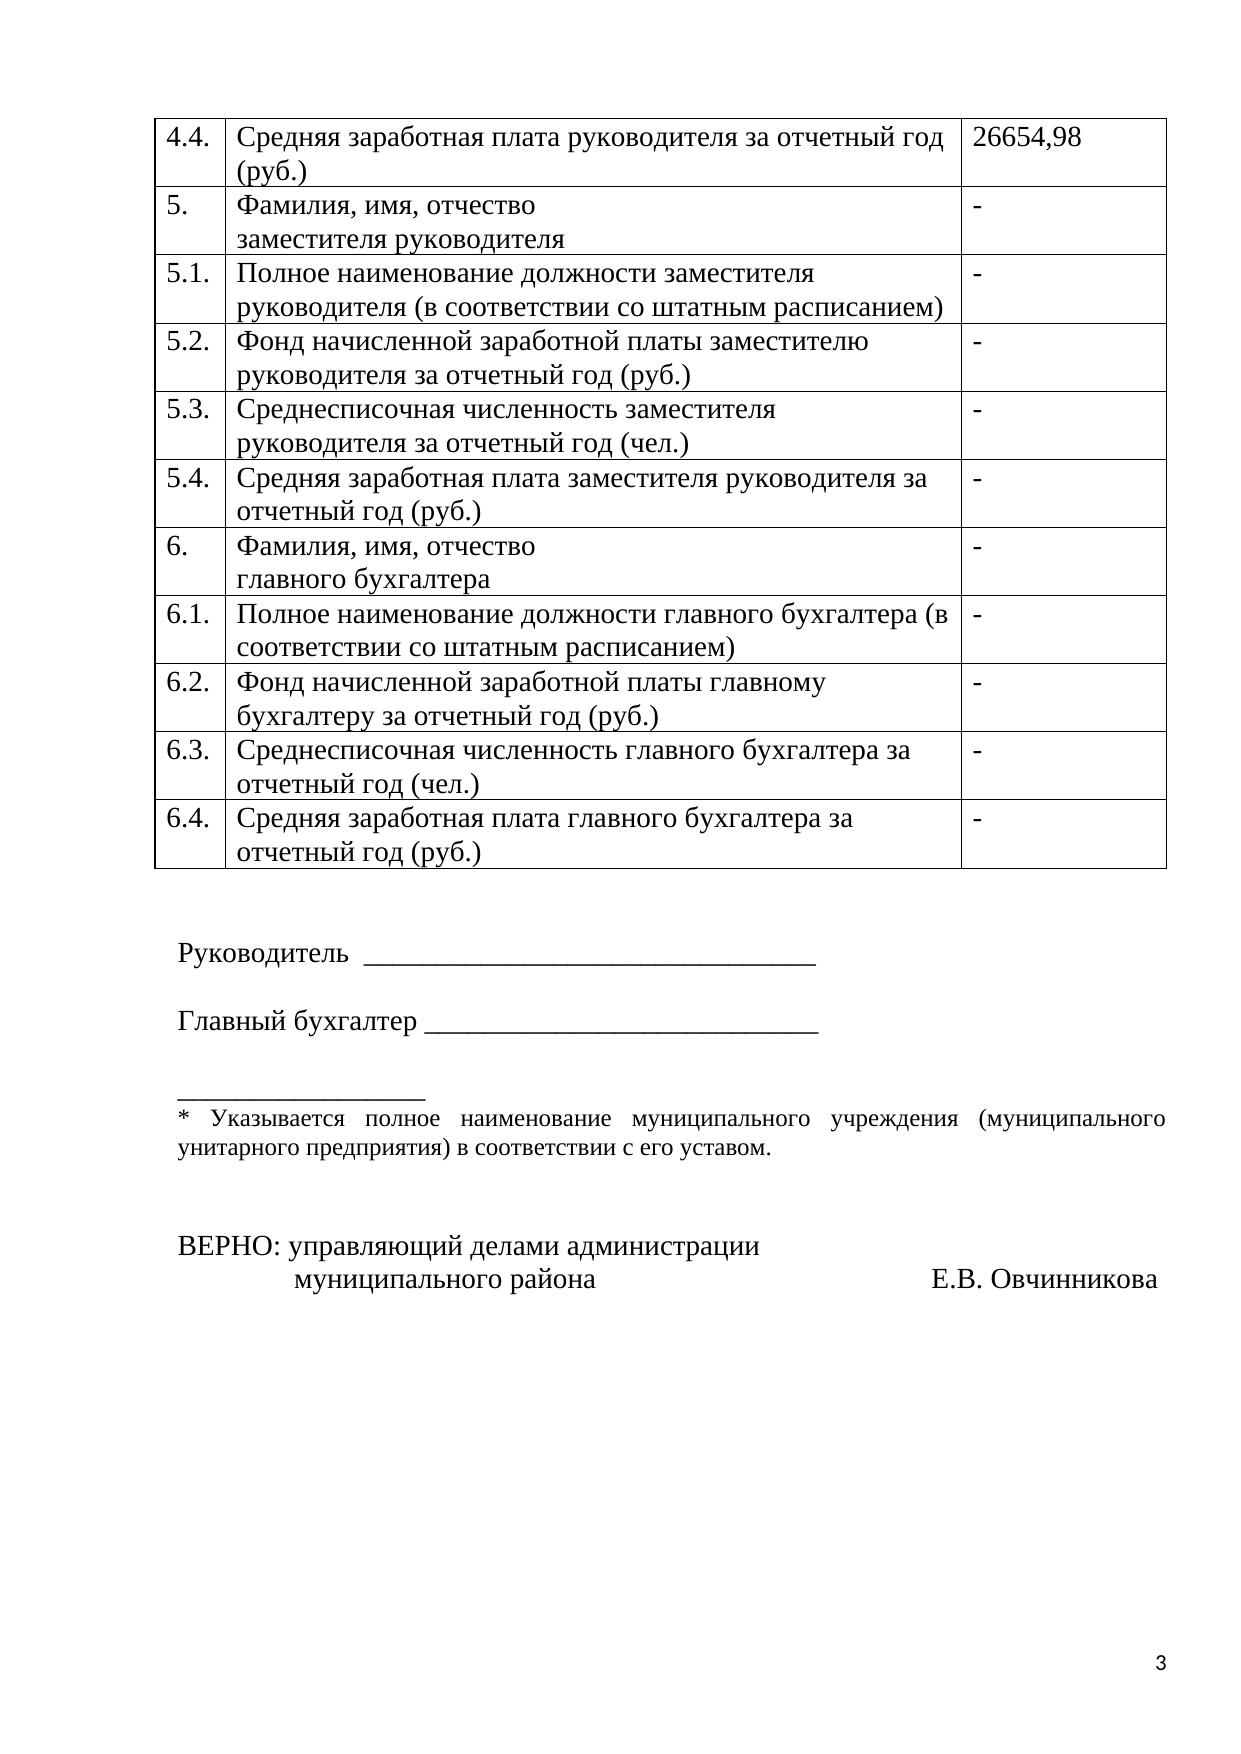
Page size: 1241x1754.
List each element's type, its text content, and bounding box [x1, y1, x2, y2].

text Руководитель _______________________________ [177, 936, 1166, 969]
table_cell - [962, 255, 1166, 322]
table_cell Фонд начисленной заработной платы заместителю руководителя за отчетный год (руб.) [226, 324, 961, 391]
table_cell 6.1. [156, 596, 225, 663]
table_cell 5.2. [156, 324, 225, 391]
table_cell Среднесписочная численность заместителя руководителя за отчетный год (чел.) [226, 392, 961, 459]
table_cell - [962, 324, 1166, 391]
table_cell - [962, 732, 1166, 799]
table_cell 5.1. [156, 255, 225, 322]
table_cell - [962, 800, 1166, 867]
table_cell 26654,98 [962, 119, 1166, 186]
table_cell 5. [156, 187, 225, 254]
table_cell 4.4. [156, 119, 225, 186]
text _________________ [177, 1070, 1166, 1103]
table_cell 5.4. [156, 460, 225, 527]
table_cell Фонд начисленной заработной платы главному бухгалтеру за отчетный год (руб.) [226, 664, 961, 731]
table_cell - [962, 596, 1166, 663]
table_cell - [962, 187, 1166, 254]
table_cell Полное наименование должности главного бухгалтера (в соответствии со штатным расписанием) [226, 596, 961, 663]
text Главный бухгалтер ___________________________ [177, 1003, 1166, 1036]
table_cell Фамилия, имя, отчество заместителя руководителя [226, 187, 961, 254]
table_cell 6. [156, 528, 225, 595]
table_cell - [962, 664, 1166, 731]
table_cell Средняя заработная плата главного бухгалтера за отчетный год (руб.) [226, 800, 961, 867]
table_cell 6.4. [156, 800, 225, 867]
text ВЕРНО: управляющий делами администрации [177, 1228, 1166, 1261]
text * Указывается полное наименование муниципального учреждения (муниципального унитарного предприятия) в соответствии с его уставом. [177, 1103, 1166, 1161]
table_cell - [962, 528, 1166, 595]
table_cell - [962, 392, 1166, 459]
table_cell Среднесписочная численность главного бухгалтера за отчетный год (чел.) [226, 732, 961, 799]
table_cell - [962, 460, 1166, 527]
table_cell 6.3. [156, 732, 225, 799]
table_cell 5.3. [156, 392, 225, 459]
text муниципального района Е.В. Овчинникова [177, 1261, 1166, 1295]
table_cell Средняя заработная плата руководителя за отчетный год (руб.) [226, 119, 961, 186]
table_cell Фамилия, имя, отчество главного бухгалтера [226, 528, 961, 595]
table_cell Средняя заработная плата заместителя руководителя за отчетный год (руб.) [226, 460, 961, 527]
table_cell Полное наименование должности заместителя руководителя (в соответствии со штатным расписанием) [226, 255, 961, 322]
table_cell 6.2. [156, 664, 225, 731]
